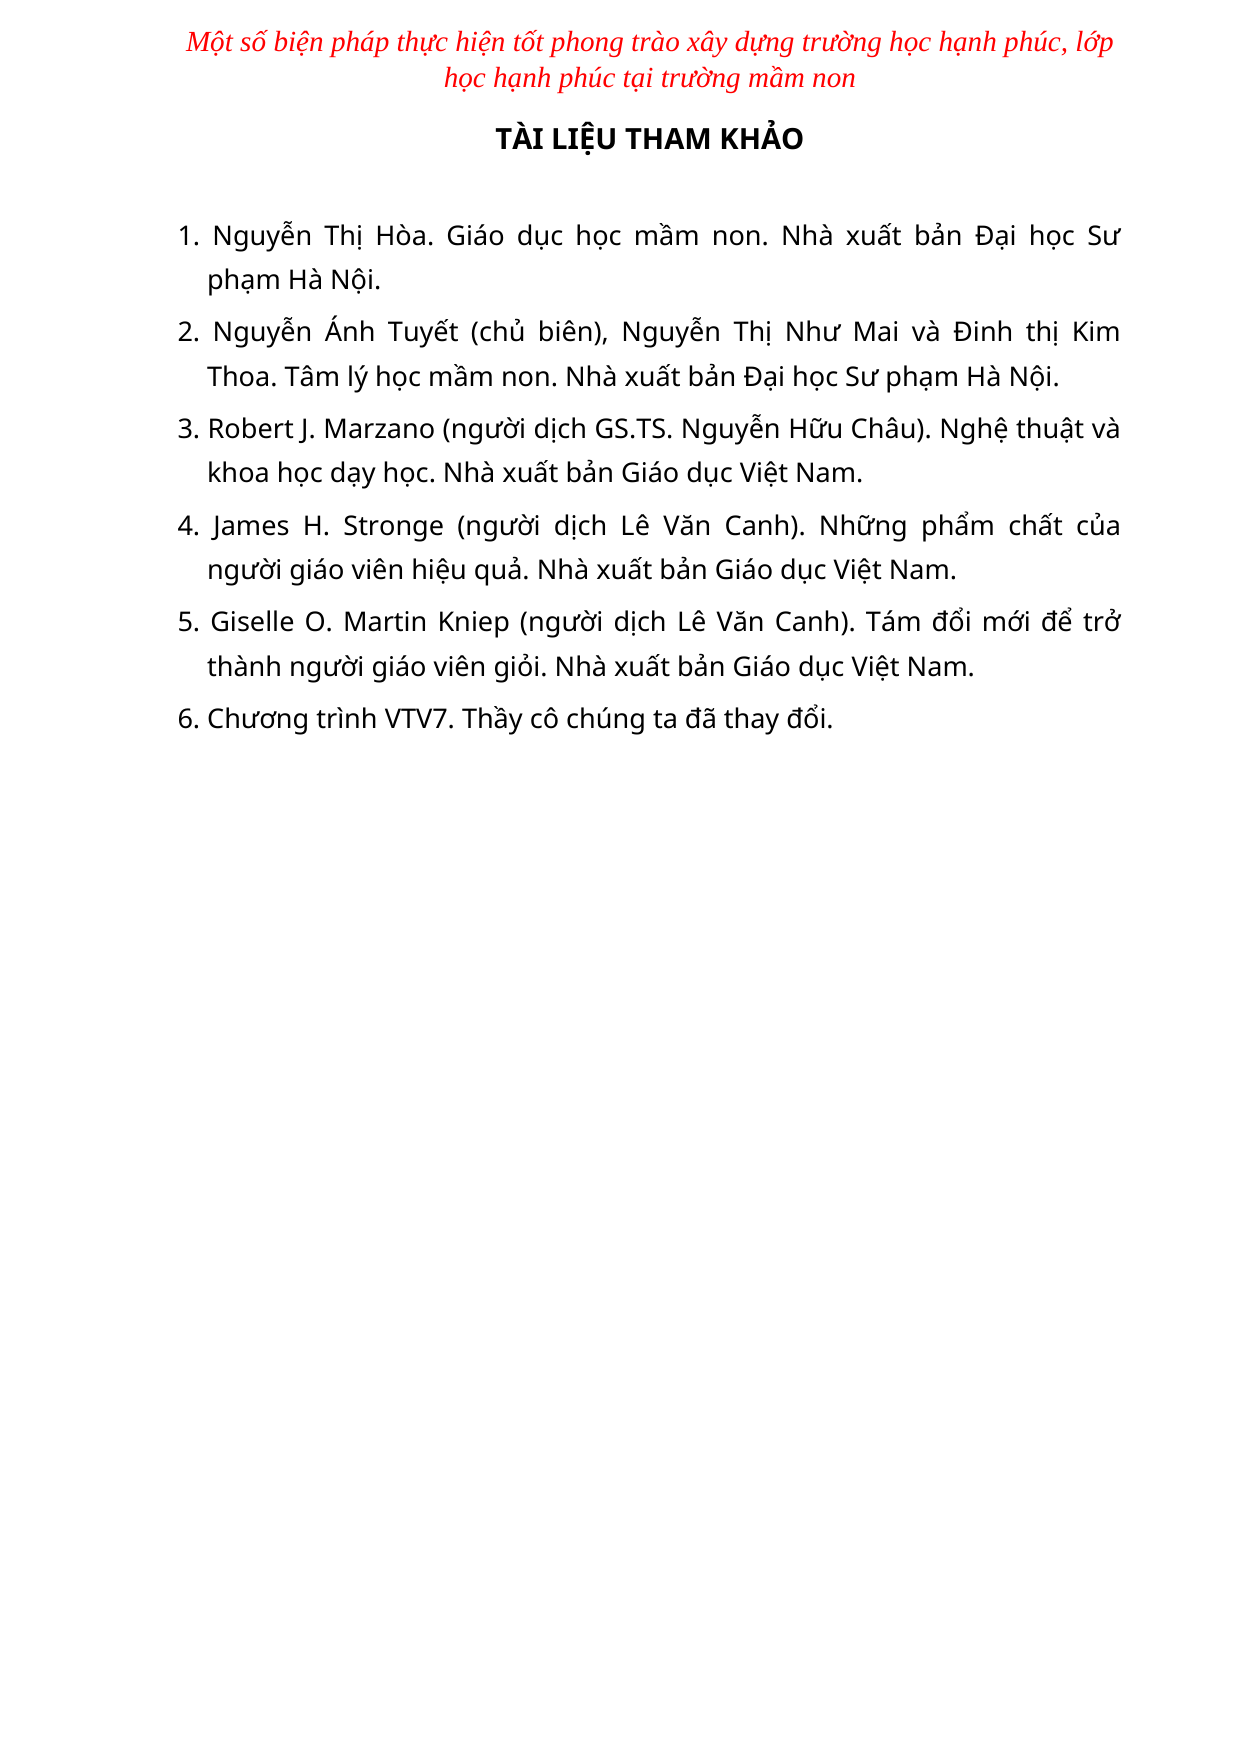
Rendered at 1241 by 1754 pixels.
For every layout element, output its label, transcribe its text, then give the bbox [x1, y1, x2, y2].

text 3. Robert J. Marzano (người dịch GS.TS. Nguyễn Hữu Châu). Nghệ thuật và khoa học dạy học. Nhà xuất bản Giáo dục Việt Nam. [177, 409, 1122, 491]
text 6. Chương trình VTV7. Thầy cô chúng ta đã thay đổi. [177, 699, 1122, 736]
text 2. Nguyễn Ánh Tuyết (chủ biên), Nguyễn Thị Như Mai và Đinh thị Kim Thoa. Tâm lý học mầm non. Nhà xuất bản Đại học Sư phạm Hà Nội. [177, 313, 1122, 394]
text 1. Nguyễn Thị Hòa. Giáo dục học mầm non. Nhà xuất bản Đại học Sư phạm Hà Nội. [177, 216, 1122, 297]
subtitle TÀI LIỆU THAM KHẢO [177, 118, 1122, 158]
text 4. James H. Stronge (người dịch Lê Văn Canh). Những phẩm chất của người giáo viên hiệu quả. Nhà xuất bản Giáo dục Việt Nam. [177, 506, 1122, 587]
text 5. Giselle O. Martin Kniep (người dịch Lê Văn Canh). Tám đổi mới để trở thành người giáo viên giỏi. Nhà xuất bản Giáo dục Việt Nam. [177, 603, 1122, 684]
